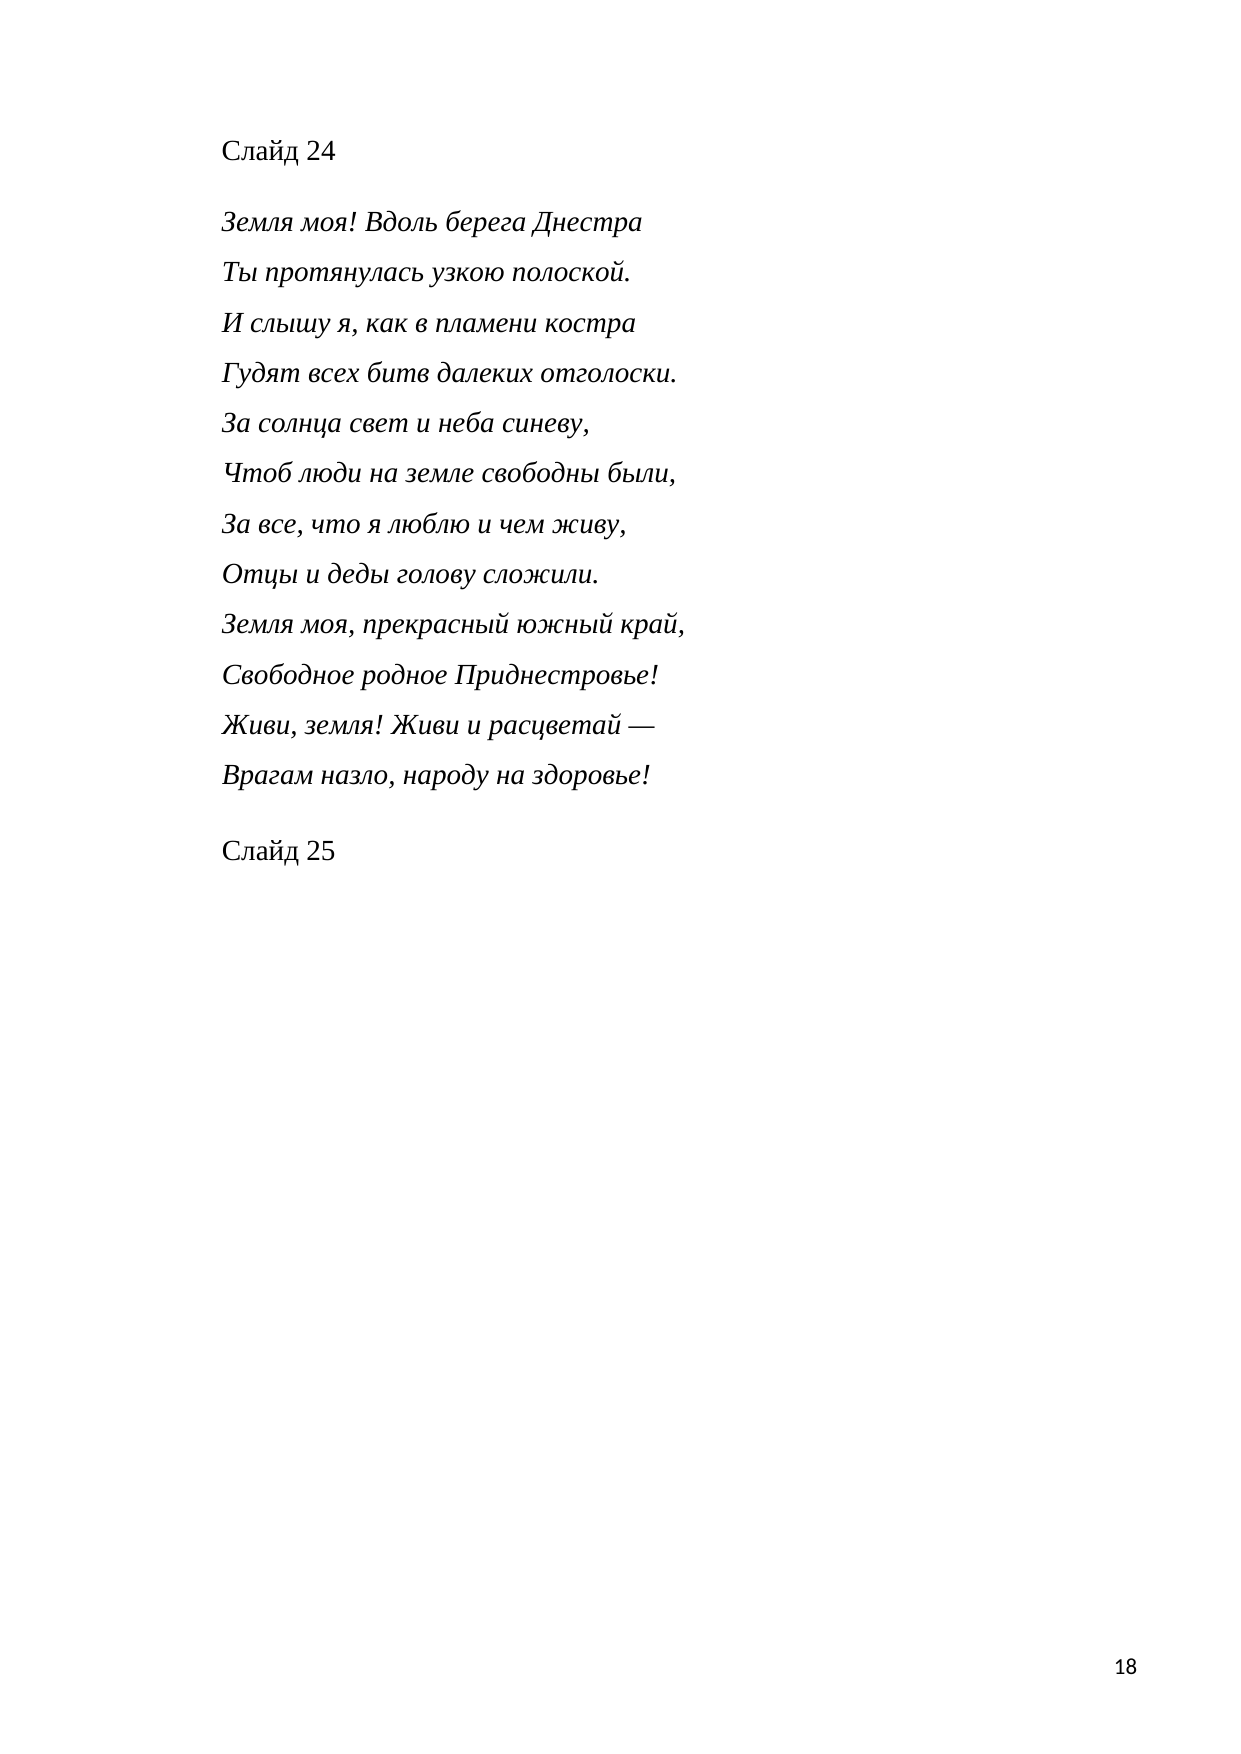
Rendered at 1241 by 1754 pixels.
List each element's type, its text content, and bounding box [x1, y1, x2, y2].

text За все, что я люблю и чем живу, [148, 506, 1137, 539]
text Слайд 24 [148, 133, 1137, 166]
text Живи, земля! Живи и расцветай — [148, 707, 1137, 741]
text Земля моя! Вдоль берега Днестра [148, 204, 1137, 238]
text Ты протянулась узкою полоской. [148, 254, 1137, 288]
text Земля моя, прекрасный южный край, [148, 607, 1137, 640]
text Гудят всех битв далеких отголоски. [148, 355, 1137, 388]
text Слайд 25 [148, 833, 1137, 866]
text Свободное родное Приднестровье! [148, 657, 1137, 690]
text Отцы и деды голову сложили. [148, 556, 1137, 590]
text Чтоб люди на земле свободны были, [148, 456, 1137, 489]
text За солнца свет и неба синеву, [148, 405, 1137, 439]
text И слышу я, как в пламени костра [148, 305, 1137, 338]
text Врагам назло, народу на здоровье! [148, 757, 1137, 791]
